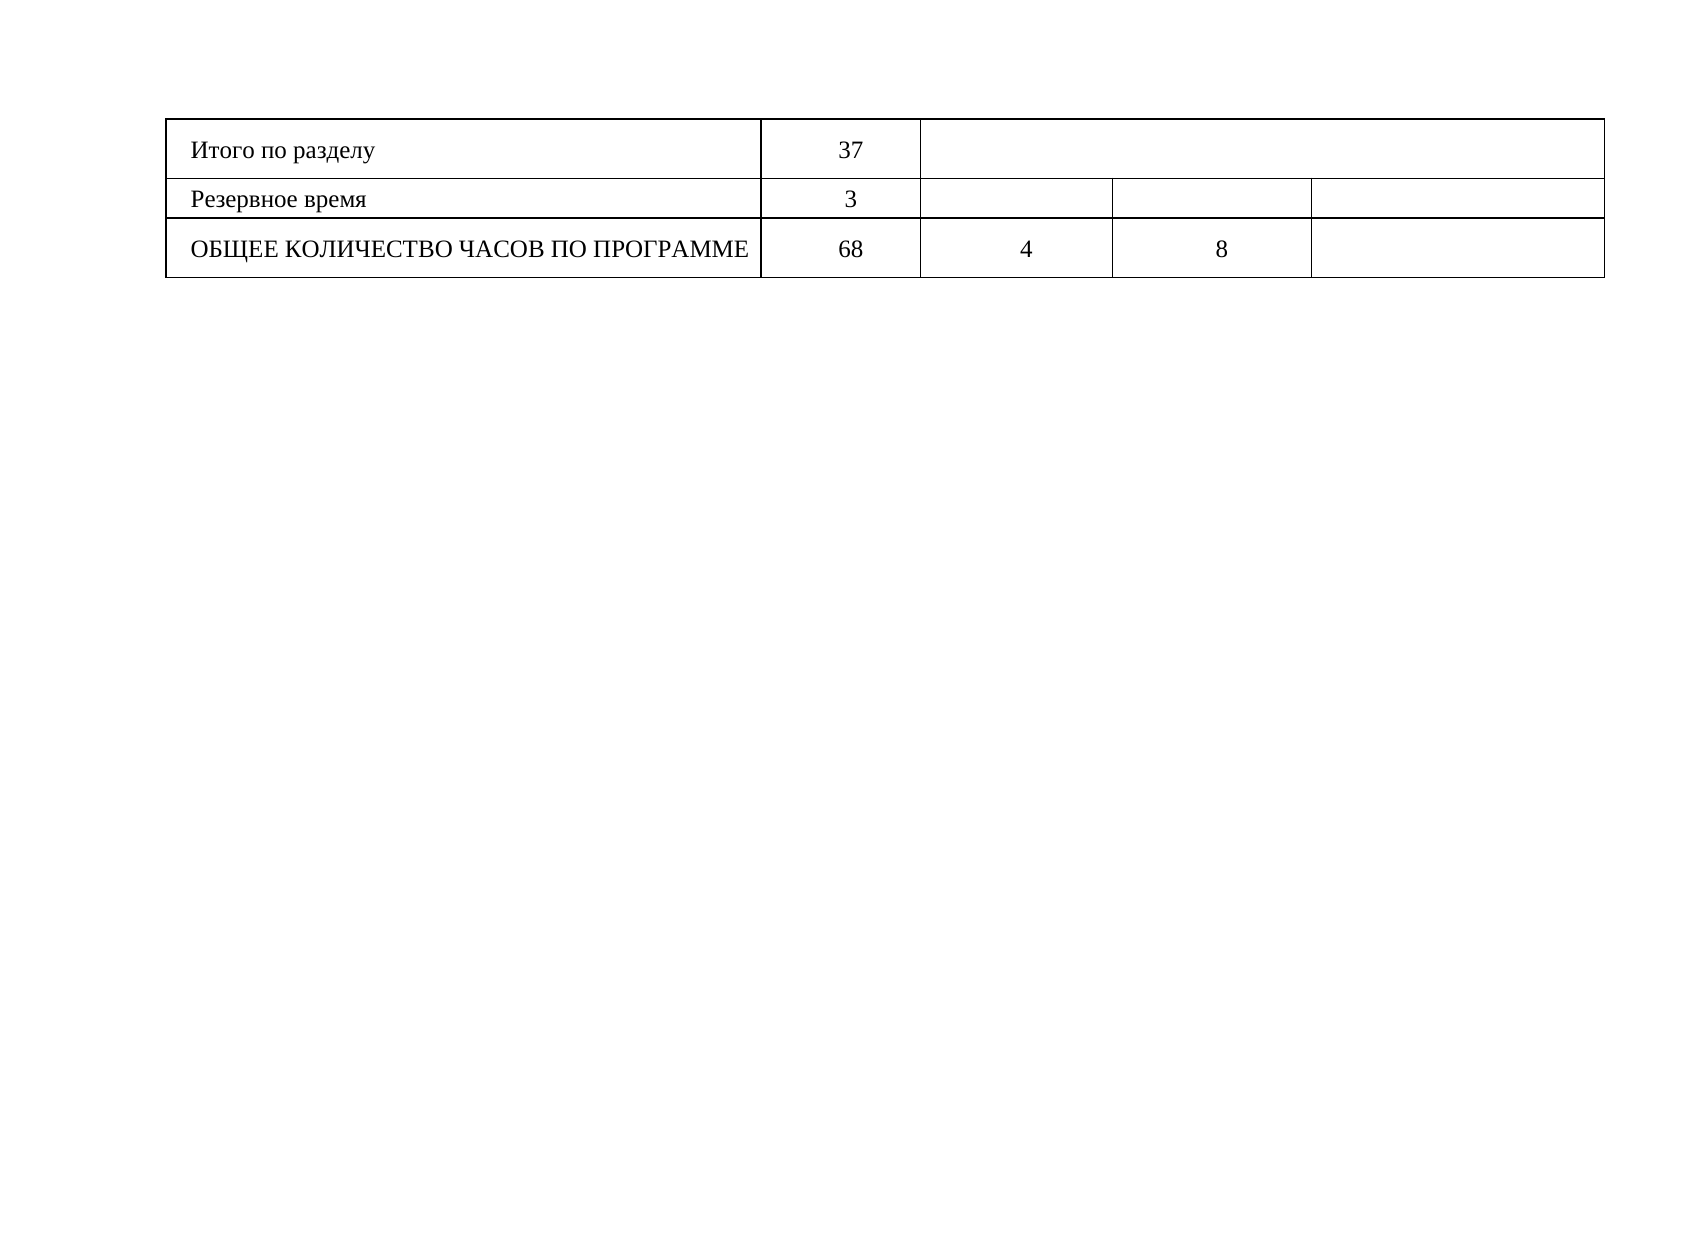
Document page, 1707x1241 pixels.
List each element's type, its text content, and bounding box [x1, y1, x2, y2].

table_cell 3 [762, 179, 920, 217]
table_cell [1312, 219, 1604, 276]
table_cell Итого по разделу [167, 120, 760, 178]
table_cell 37 [762, 120, 920, 178]
table_cell ОБЩЕЕ КОЛИЧЕСТВО ЧАСОВ ПО ПРОГРАММЕ [167, 219, 760, 276]
table_cell 4 [921, 219, 1112, 276]
table_cell [1312, 179, 1604, 217]
table_cell [921, 179, 1112, 217]
table_cell [1113, 179, 1311, 217]
table_cell 68 [762, 219, 920, 276]
table_cell Резервное время [167, 179, 760, 217]
table_cell [921, 120, 1604, 178]
table_cell 8 [1113, 219, 1311, 276]
